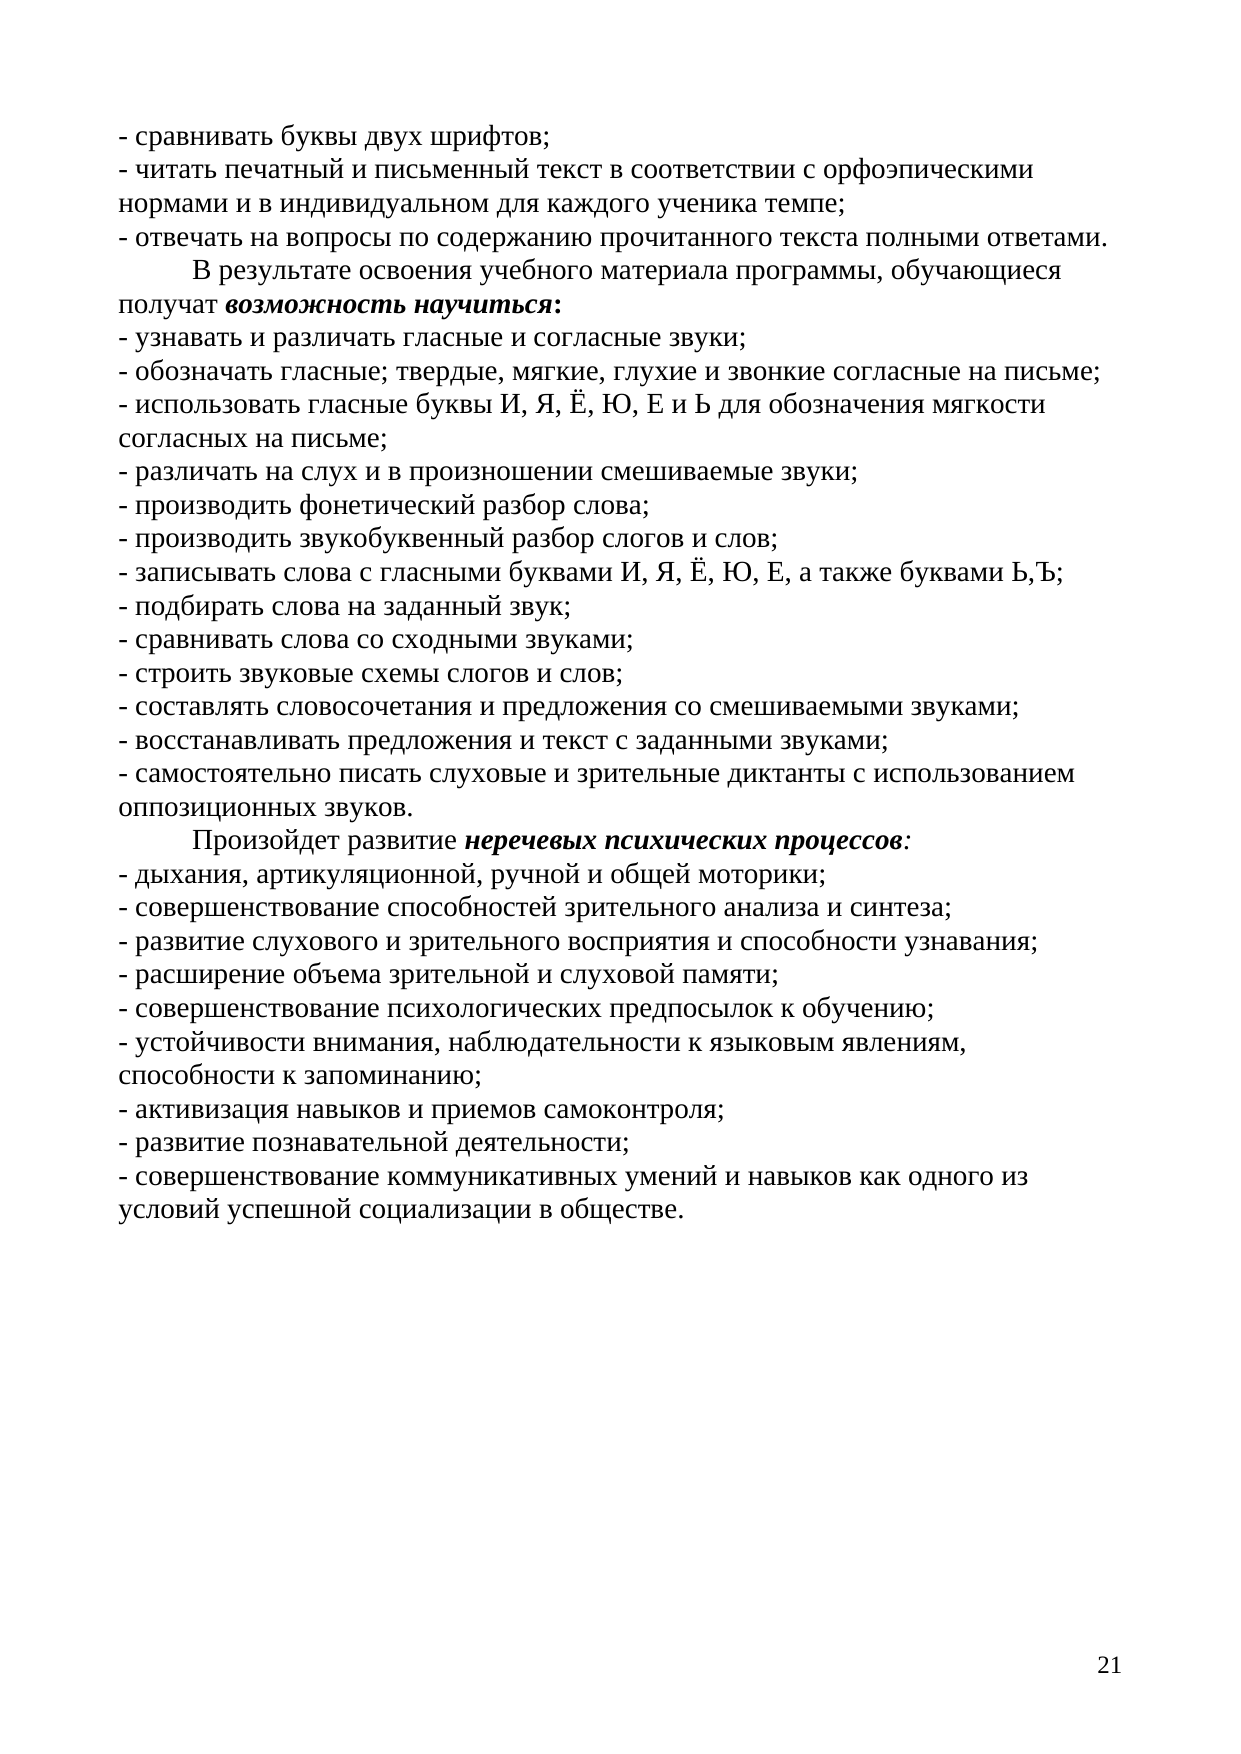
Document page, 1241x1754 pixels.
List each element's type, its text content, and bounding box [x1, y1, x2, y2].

text - записывать слова с гласными буквами И, Я, Ё, Ю, Е, а также буквами Ь,Ъ; [118, 554, 1122, 588]
text - отвечать на вопросы по содержанию прочитанного текста полными ответами. [118, 219, 1122, 252]
text - устойчивости внимания, наблюдательности к языковым явлениям, способности к запоминанию; [118, 1024, 1122, 1091]
text - составлять словосочетания и предложения со смешиваемыми звуками; [118, 688, 1122, 722]
text - развитие познавательной деятельности; [118, 1124, 1122, 1158]
text - производить фонетический разбор слова; [118, 487, 1122, 521]
text - расширение объема зрительной и слуховой памяти; [118, 957, 1122, 990]
text - совершенствование способностей зрительного анализа и синтеза; [118, 889, 1122, 923]
text - подбирать слова на заданный звук; [118, 588, 1122, 621]
text - дыхания, артикуляционной, ручной и общей моторики; [118, 856, 1122, 889]
text В результате освоения учебного материала программы, обучающиеся получат возможность научиться: [118, 252, 1122, 319]
text - совершенствование коммуникативных умений и навыков как одного из условий успешной социализации в обществе. [118, 1158, 1122, 1225]
text - сравнивать слова со сходными звуками; [118, 621, 1122, 655]
text Произойдет развитие неречевых психических процессов: [118, 822, 1122, 856]
text - обозначать гласные; твердые, мягкие, глухие и звонкие согласные на письме; [118, 353, 1122, 386]
text - производить звукобуквенный разбор слогов и слов; [118, 521, 1122, 554]
text - сравнивать буквы двух шрифтов; [118, 118, 1122, 152]
text - активизация навыков и приемов самоконтроля; [118, 1091, 1122, 1124]
text - строить звуковые схемы слогов и слов; [118, 655, 1122, 688]
text - читать печатный и письменный текст в соответствии с орфоэпическими нормами и в индивидуальном для каждого ученика темпе; [118, 152, 1122, 219]
text - узнавать и различать гласные и согласные звуки; [118, 319, 1122, 353]
text - восстанавливать предложения и текст с заданными звуками; [118, 722, 1122, 755]
text - развитие слухового и зрительного восприятия и способности узнавания; [118, 923, 1122, 957]
text - использовать гласные буквы И, Я, Ё, Ю, Е и Ь для обозначения мягкости согласных на письме; [118, 386, 1122, 453]
text - совершенствование психологических предпосылок к обучению; [118, 990, 1122, 1024]
text - различать на слух и в произношении смешиваемые звуки; [118, 453, 1122, 487]
text - самостоятельно писать слуховые и зрительные диктанты с использованием оппозиционных звуков. [118, 755, 1122, 822]
